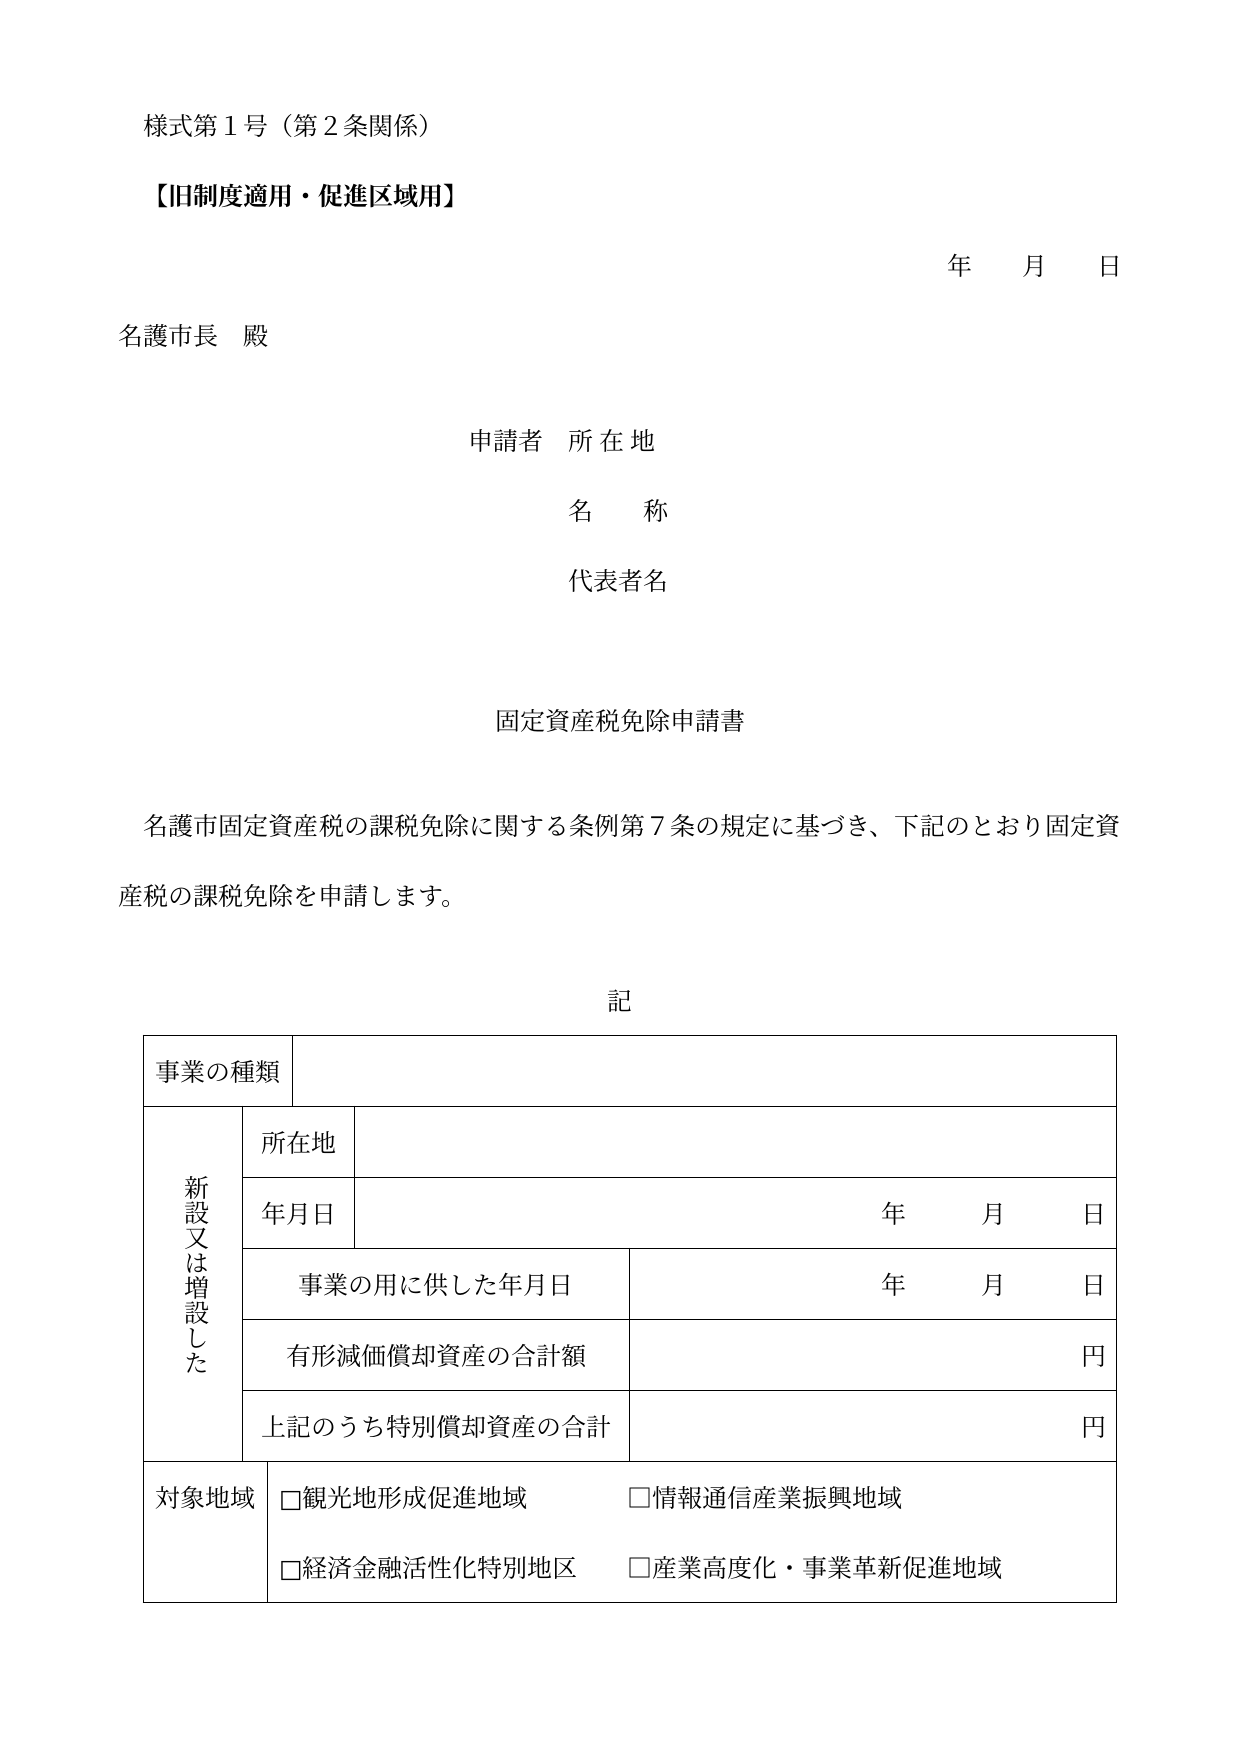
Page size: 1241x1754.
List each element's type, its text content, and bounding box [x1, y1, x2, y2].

text 固定資産税免除申請書 [118, 684, 1122, 754]
text 【旧制度適用・促進区域用】 [118, 159, 1122, 229]
text 名護市長 殿 [118, 299, 1122, 369]
text 記 [118, 964, 1122, 1034]
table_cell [268, 1462, 1116, 1602]
table_cell 年 月 日 [630, 1249, 1116, 1319]
text 名護市固定資産税の課税免除に関する条例第７条の規定に基づき、下記のとおり固定資産税の課税免除を申請します。 [118, 789, 1122, 929]
table_cell 対象地域 [144, 1462, 267, 1602]
text 年 月 日 [118, 229, 1122, 299]
table_cell 有形減価償却資産の合計額 [243, 1320, 629, 1390]
text 申請者 所在地 [118, 404, 1122, 474]
text 代表者名 [118, 544, 1122, 614]
text 名 称 [118, 474, 1122, 544]
table_cell 年月日 [243, 1178, 354, 1248]
table_cell 事業の用に供した年月日 [243, 1249, 629, 1319]
table_cell 所在地 [243, 1107, 354, 1177]
table_cell 年 月 日 [355, 1178, 1116, 1248]
table_cell 新設又は増設した 償却資産 [144, 1107, 242, 1461]
table_cell 円 [630, 1320, 1116, 1390]
table_header 事業の種類 [144, 1036, 292, 1106]
table_cell 上記のうち特別償却資産の合計 [243, 1391, 629, 1461]
text 様式第１号（第２条関係） [118, 89, 1122, 159]
table_cell [355, 1107, 1116, 1177]
table_cell 円 [630, 1391, 1116, 1461]
table_header [293, 1036, 1116, 1106]
